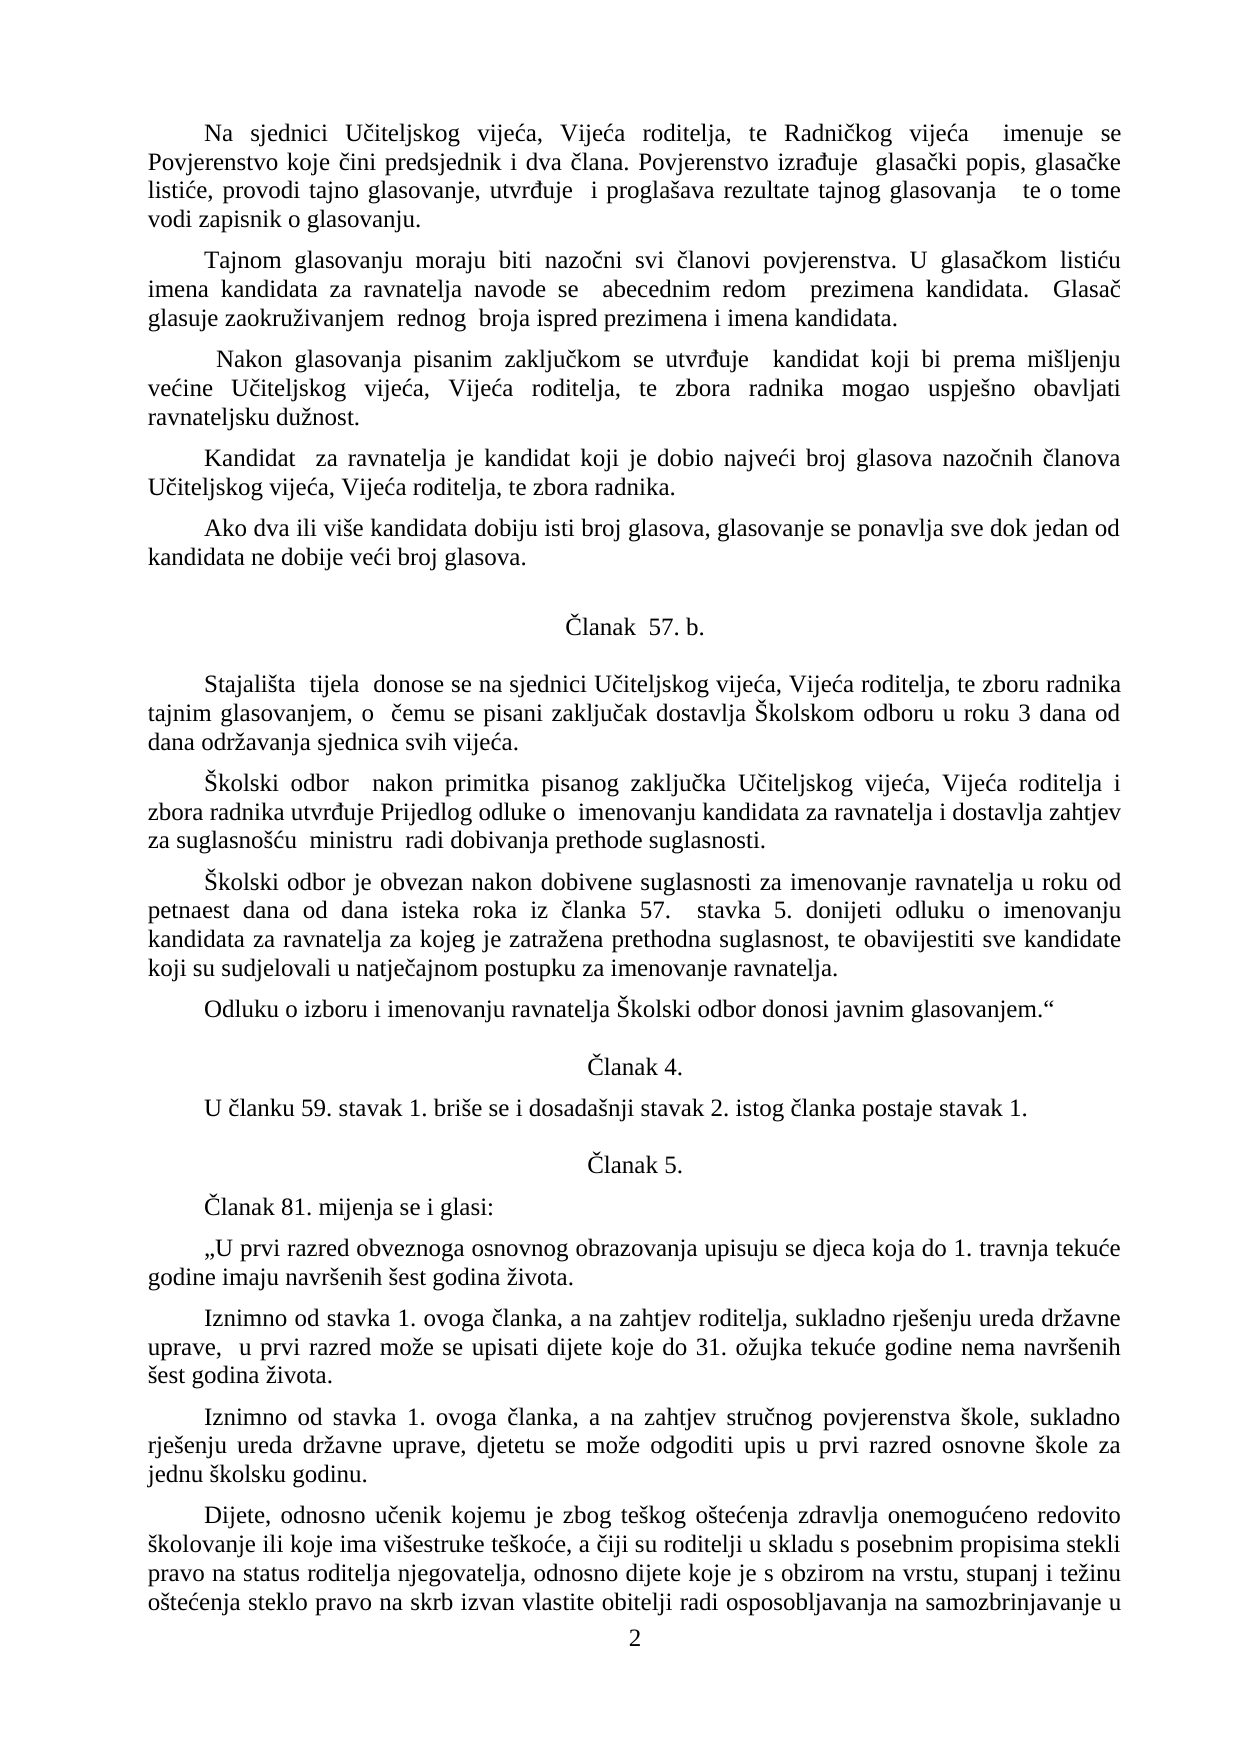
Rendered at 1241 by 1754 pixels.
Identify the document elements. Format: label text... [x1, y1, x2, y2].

text Iznimno od stavka 1. ovoga članka, a na zahtjev stručnog povjerenstva škole, sukladno rješenju ureda državne uprave, djetetu se može odgoditi upis u prvi razred osnovne škole za jednu školsku godinu. [148, 1402, 1122, 1488]
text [148, 1501, 1122, 1616]
text U članku 59. stavak 1. briše se i dosadašnji stavak 2. istog članka postaje stavak 1. [148, 1093, 1122, 1122]
text Odluku o izboru i imenovanju ravnatelja Školski odbor donosi javnim glasovanjem.“ [148, 994, 1122, 1023]
text Školski odbor nakon primitka pisanog zaključka Učiteljskog vijeća, Vijeća roditelja i zbora radnika utvrđuje Prijedlog odluke o imenovanju kandidata za ravnatelja i dostavlja zahtjev za suglasnošću ministru radi dobivanja prethode suglasnosti. [148, 768, 1122, 854]
text Iznimno od stavka 1. ovoga članka, a na zahtjev roditelja, sukladno rješenju ureda državne uprave, u prvi razred može se upisati dijete koje do 31. ožujka tekuće godine nema navršenih šest godina života. [148, 1303, 1122, 1389]
text Školski odbor je obvezan nakon dobivene suglasnosti za imenovanje ravnatelja u roku od petnaest dana od dana isteka roka iz članka 57. stavka 5. donijeti odluku o imenovanju kandidata za ravnatelja za kojeg je zatražena prethodna suglasnost, te obavijestiti sve kandidate koji su sudjelovali u natječajnom postupku za imenovanje ravnatelja. [148, 867, 1122, 982]
text Nakon glasovanja pisanim zaključkom se utvrđuje kandidat koji bi prema mišljenju većine Učiteljskog vijeća, Vijeća roditelja, te zbora radnika mogao uspješno obavljati ravnateljsku dužnost. [148, 344, 1122, 431]
text Ako dva ili više kandidata dobiju isti broj glasova, glasovanje se ponavlja sve dok jedan od kandidata ne dobije veći broj glasova. [148, 513, 1122, 571]
text Tajnom glasovanju moraju biti nazočni svi članovi povjerenstva. U glasačkom listiću imena kandidata za ravnatelja navode se abecednim redom prezimena kandidata. Glasač glasuje zaokruživanjem rednog broja ispred prezimena i imena kandidata. [148, 246, 1122, 332]
text Stajališta tijela donose se na sjednici Učiteljskog vijeća, Vijeća roditelja, te zboru radnika tajnim glasovanjem, o čemu se pisani zaključak dostavlja Školskom odboru u roku 3 dana od dana održavanja sjednica svih vijeća. [148, 669, 1122, 756]
text Na sjednici Učiteljskog vijeća, Vijeća roditelja, te Radničkog vijeća imenuje se Povjerenstvo koje čini predsjednik i dva člana. Povjerenstvo izrađuje glasački popis, glasačke listiće, provodi tajno glasovanje, utvrđuje i proglašava rezultate tajnog glasovanja te o tome vodi zapisnik o glasovanju. [148, 118, 1122, 233]
text Kandidat za ravnatelja je kandidat koji je dobio najveći broj glasova nazočnih članova Učiteljskog vijeća, Vijeća roditelja, te zbora radnika. [148, 443, 1122, 501]
text Članak 5. [148, 1151, 1122, 1179]
text Članak 81. mijenja se i glasi: [148, 1192, 1122, 1221]
text Članak 57. b. [148, 612, 1122, 641]
text Članak 4. [148, 1052, 1122, 1081]
text „U prvi razred obveznoga osnovnog obrazovanja upisuju se djeca koja do 1. travnja tekuće godine imaju navršenih šest godina života. [148, 1233, 1122, 1291]
